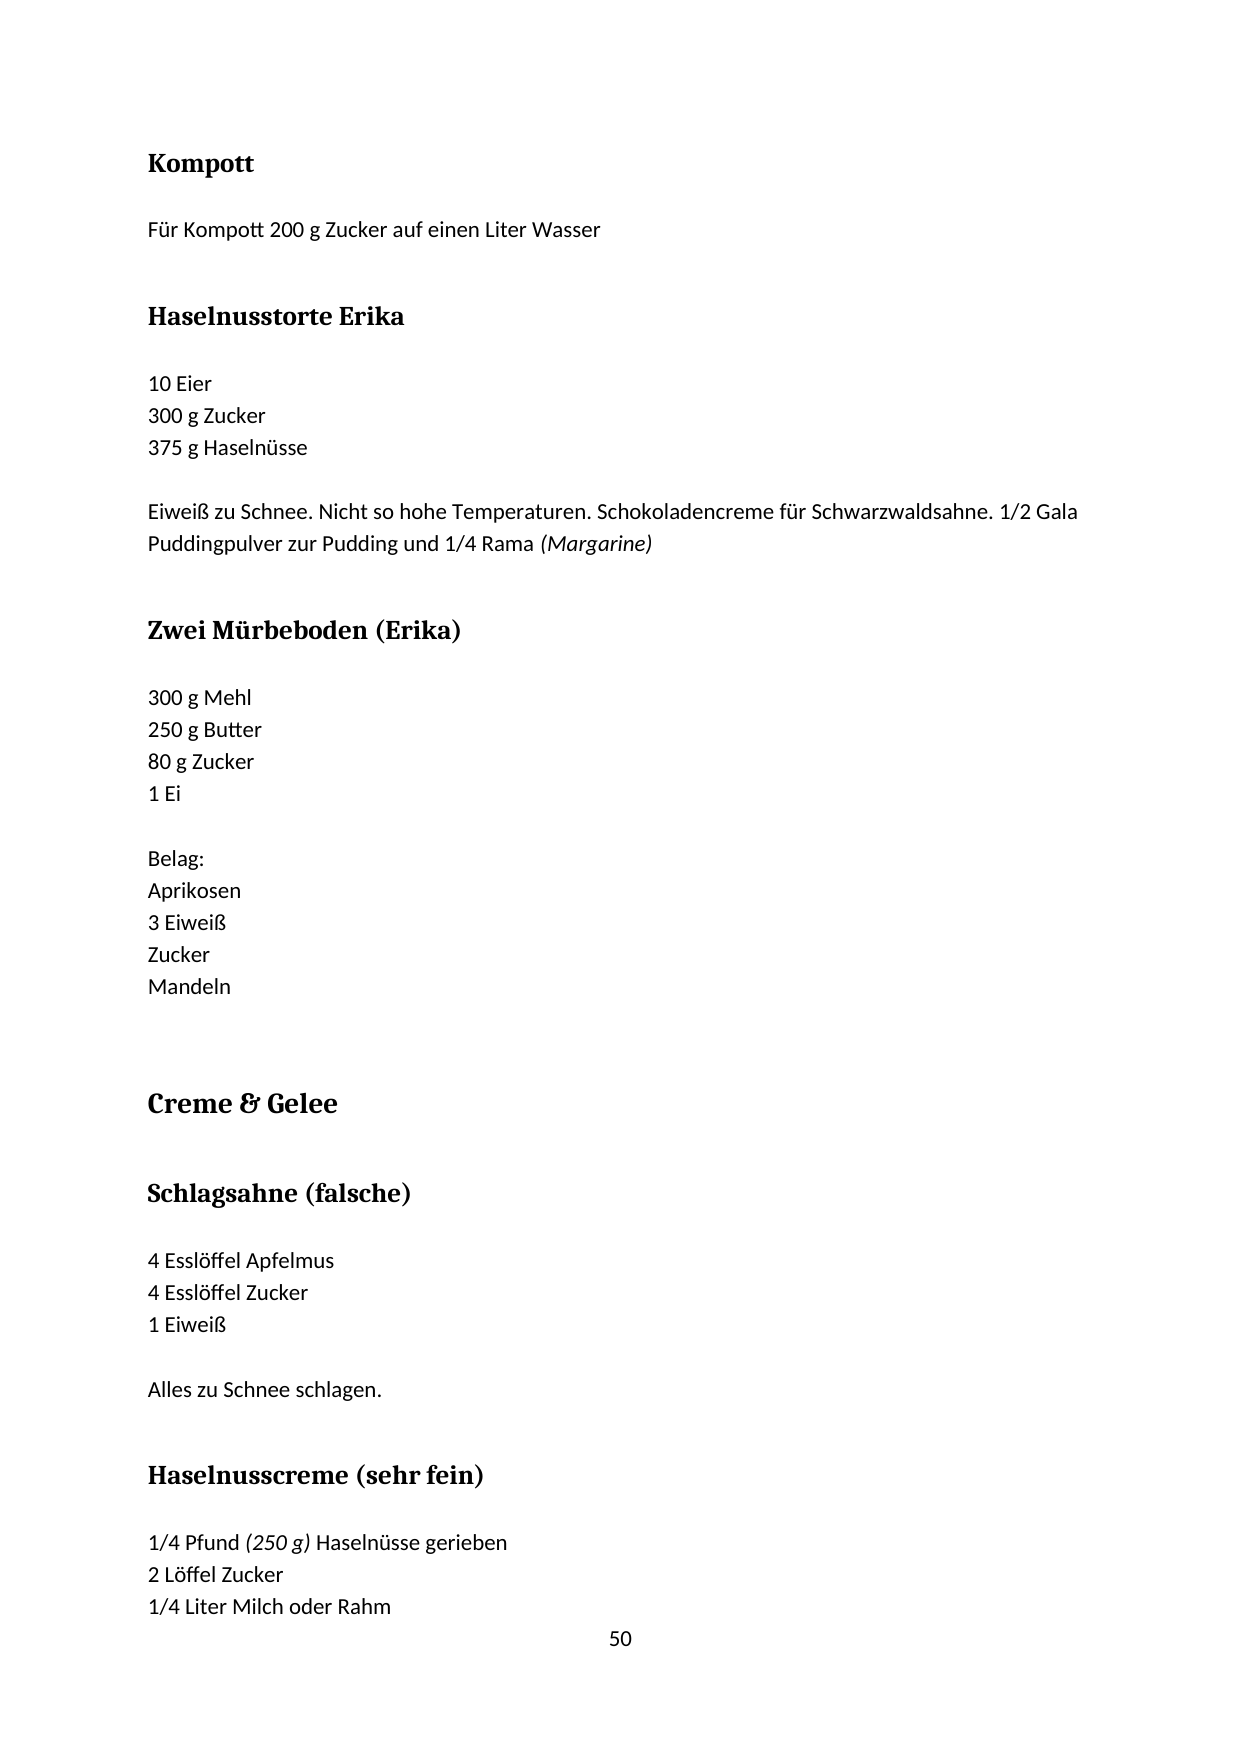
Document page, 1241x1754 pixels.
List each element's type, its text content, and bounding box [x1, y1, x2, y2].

text Für Kompott 200 g Zucker auf einen Liter Wasser [148, 216, 1093, 243]
subtitle Haselnusscreme (sehr fein) [148, 1460, 1093, 1491]
text Mandeln [148, 972, 1093, 1000]
text 3 Eiweiß [148, 908, 1093, 936]
text 1/4 Pfund (250 g) Haselnüsse gerieben [148, 1528, 1093, 1556]
text 2 Löffel Zucker [148, 1560, 1093, 1588]
text Belag: [148, 844, 1093, 872]
subtitle Haselnusstorte Erika [148, 301, 1093, 332]
subtitle Zwei Mürbeboden (Erika) [148, 615, 1093, 646]
subtitle Kompott [148, 148, 1093, 179]
text 10 Eier [148, 369, 1093, 397]
text Eiweiß zu Schnee. Nicht so hohe Temperaturen. Schokoladencreme für Schwarzwaldsahne. 1/2 Gala Puddingpulver zur Pudding und 1/4 Rama (Margarine) [148, 497, 1093, 558]
text 4 Esslöffel Zucker [148, 1278, 1093, 1306]
text 300 g Zucker [148, 401, 1093, 429]
text 1 Ei [148, 779, 1093, 807]
subtitle Creme & Gelee [148, 1087, 1093, 1120]
text 80 g Zucker [148, 747, 1093, 775]
text 300 g Mehl [148, 683, 1093, 711]
text Aprikosen [148, 876, 1093, 904]
text 1/4 Liter Milch oder Rahm [148, 1592, 1093, 1621]
text 250 g Butter [148, 715, 1093, 743]
text Zucker [148, 940, 1093, 968]
text 375 g Haselnüsse [148, 433, 1093, 461]
subtitle Schlagsahne (falsche) [148, 1178, 1093, 1209]
text 4 Esslöffel Apfelmus [148, 1246, 1093, 1274]
text 1 Eiweiß [148, 1311, 1093, 1339]
text Alles zu Schnee schlagen. [148, 1375, 1093, 1403]
